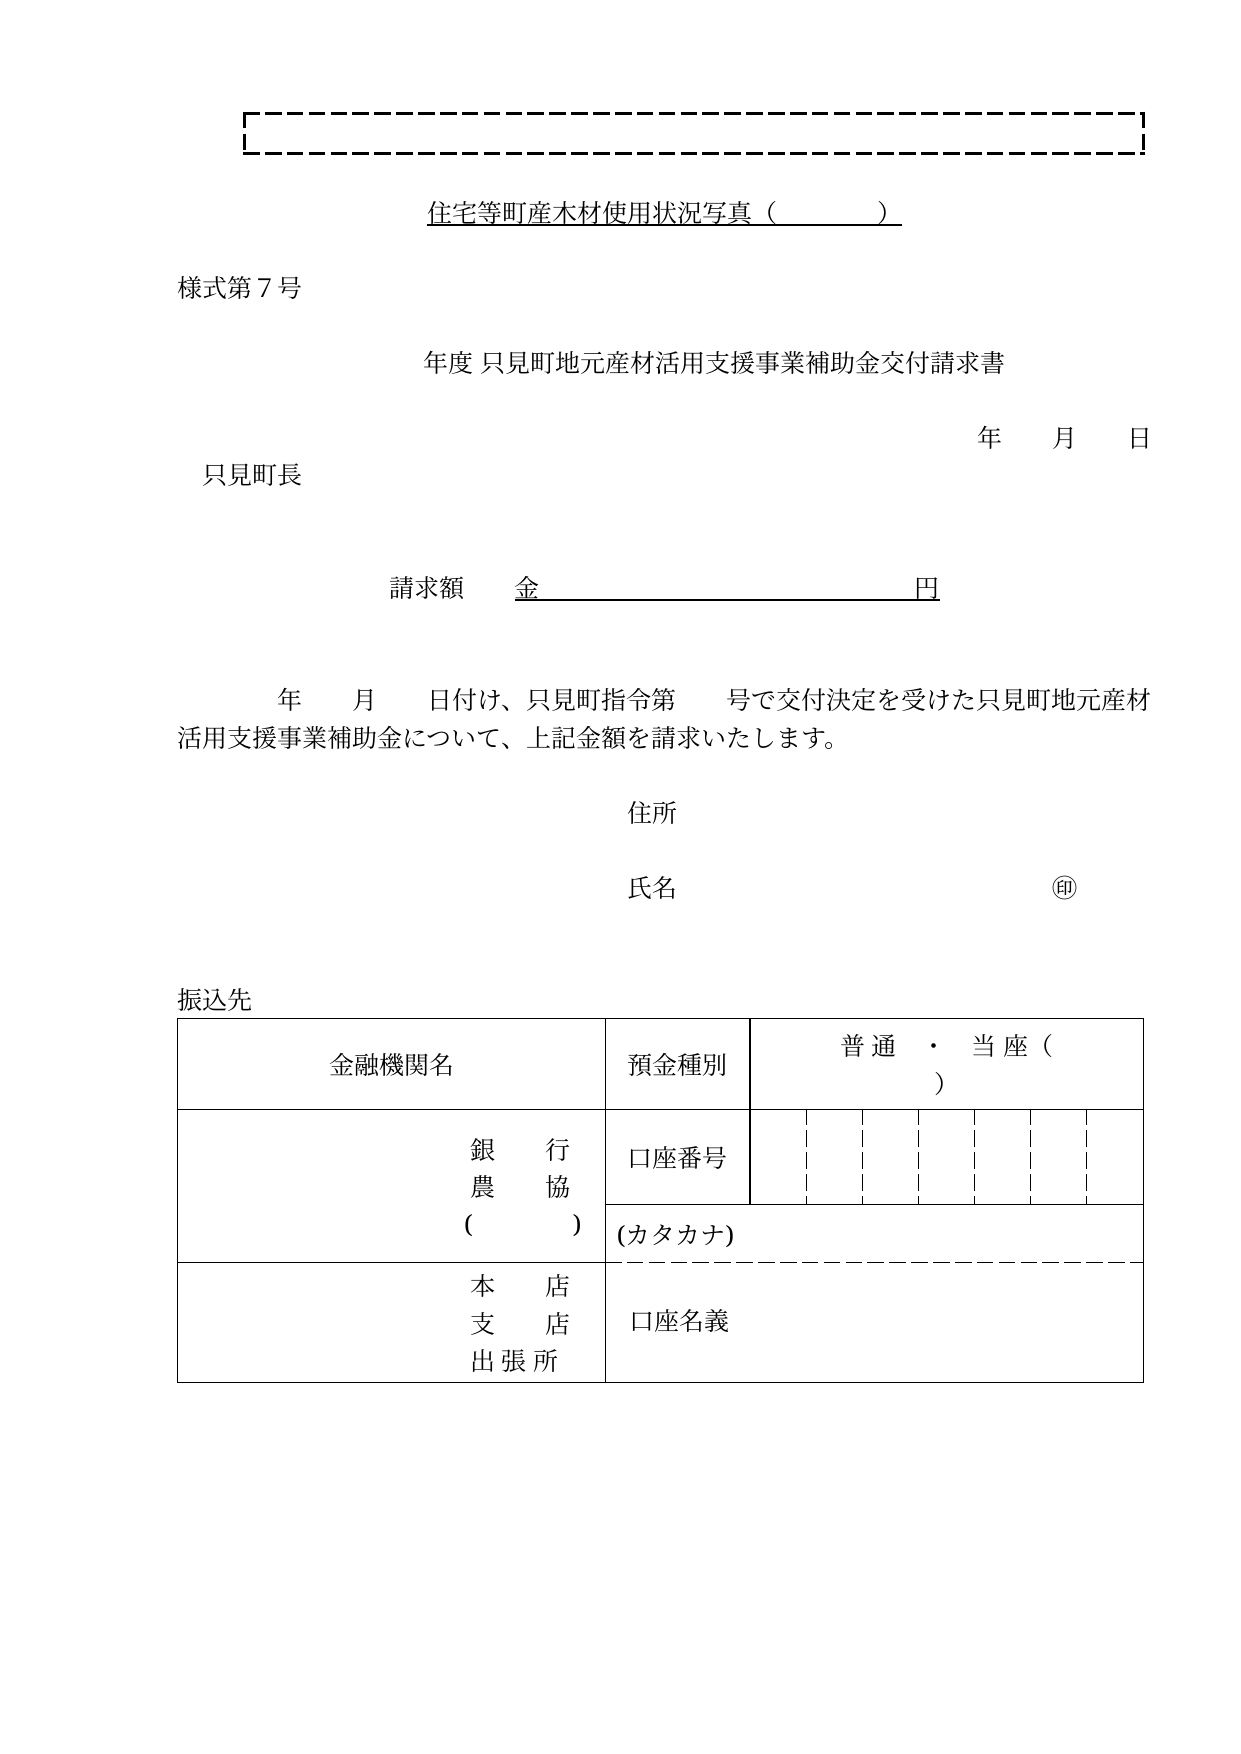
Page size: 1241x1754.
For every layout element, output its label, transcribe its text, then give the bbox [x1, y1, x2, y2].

table_cell [1031, 1110, 1087, 1204]
text 只見町長 [177, 455, 1152, 493]
table_cell [975, 1110, 1031, 1204]
table_cell 銀 行 農 協 ( ) [178, 1110, 605, 1262]
text 住所 [177, 793, 1152, 830]
text 年 月 日 [177, 418, 1152, 455]
text 様式第７号 [177, 268, 1152, 305]
table_cell (カタカナ) [606, 1205, 1143, 1262]
table_cell [919, 1110, 974, 1204]
text 住宅等町産木材使用状況写真（ ） [177, 193, 1152, 230]
table_cell 口座名義 [606, 1262, 1143, 1382]
text 年度 只見町地元産材活用支援事業補助金交付請求書 [177, 343, 1152, 380]
table_cell 本 店 支 店 出 張 所 [178, 1263, 605, 1382]
table_header [245, 112, 1144, 152]
table_header 普 通 ・ 当 座（ ） [751, 1019, 1143, 1108]
table_cell [806, 1110, 862, 1204]
table_cell 口座番号 [606, 1110, 749, 1204]
table_header 金融機関名 [178, 1019, 605, 1108]
text 請求額 金 円 [177, 568, 1152, 605]
text 年 月 日付け、只見町指令第 号で交付決定を受けた只見町地元産材活用支援事業補助金について、上記金額を請求いたします。 [177, 680, 1152, 755]
text 振込先 [177, 980, 1152, 1018]
table_cell [1087, 1110, 1143, 1204]
text 氏名 ㊞ [177, 868, 1152, 905]
table_cell [751, 1110, 806, 1204]
table_cell [862, 1110, 918, 1204]
table_header 預金種別 [606, 1019, 749, 1108]
